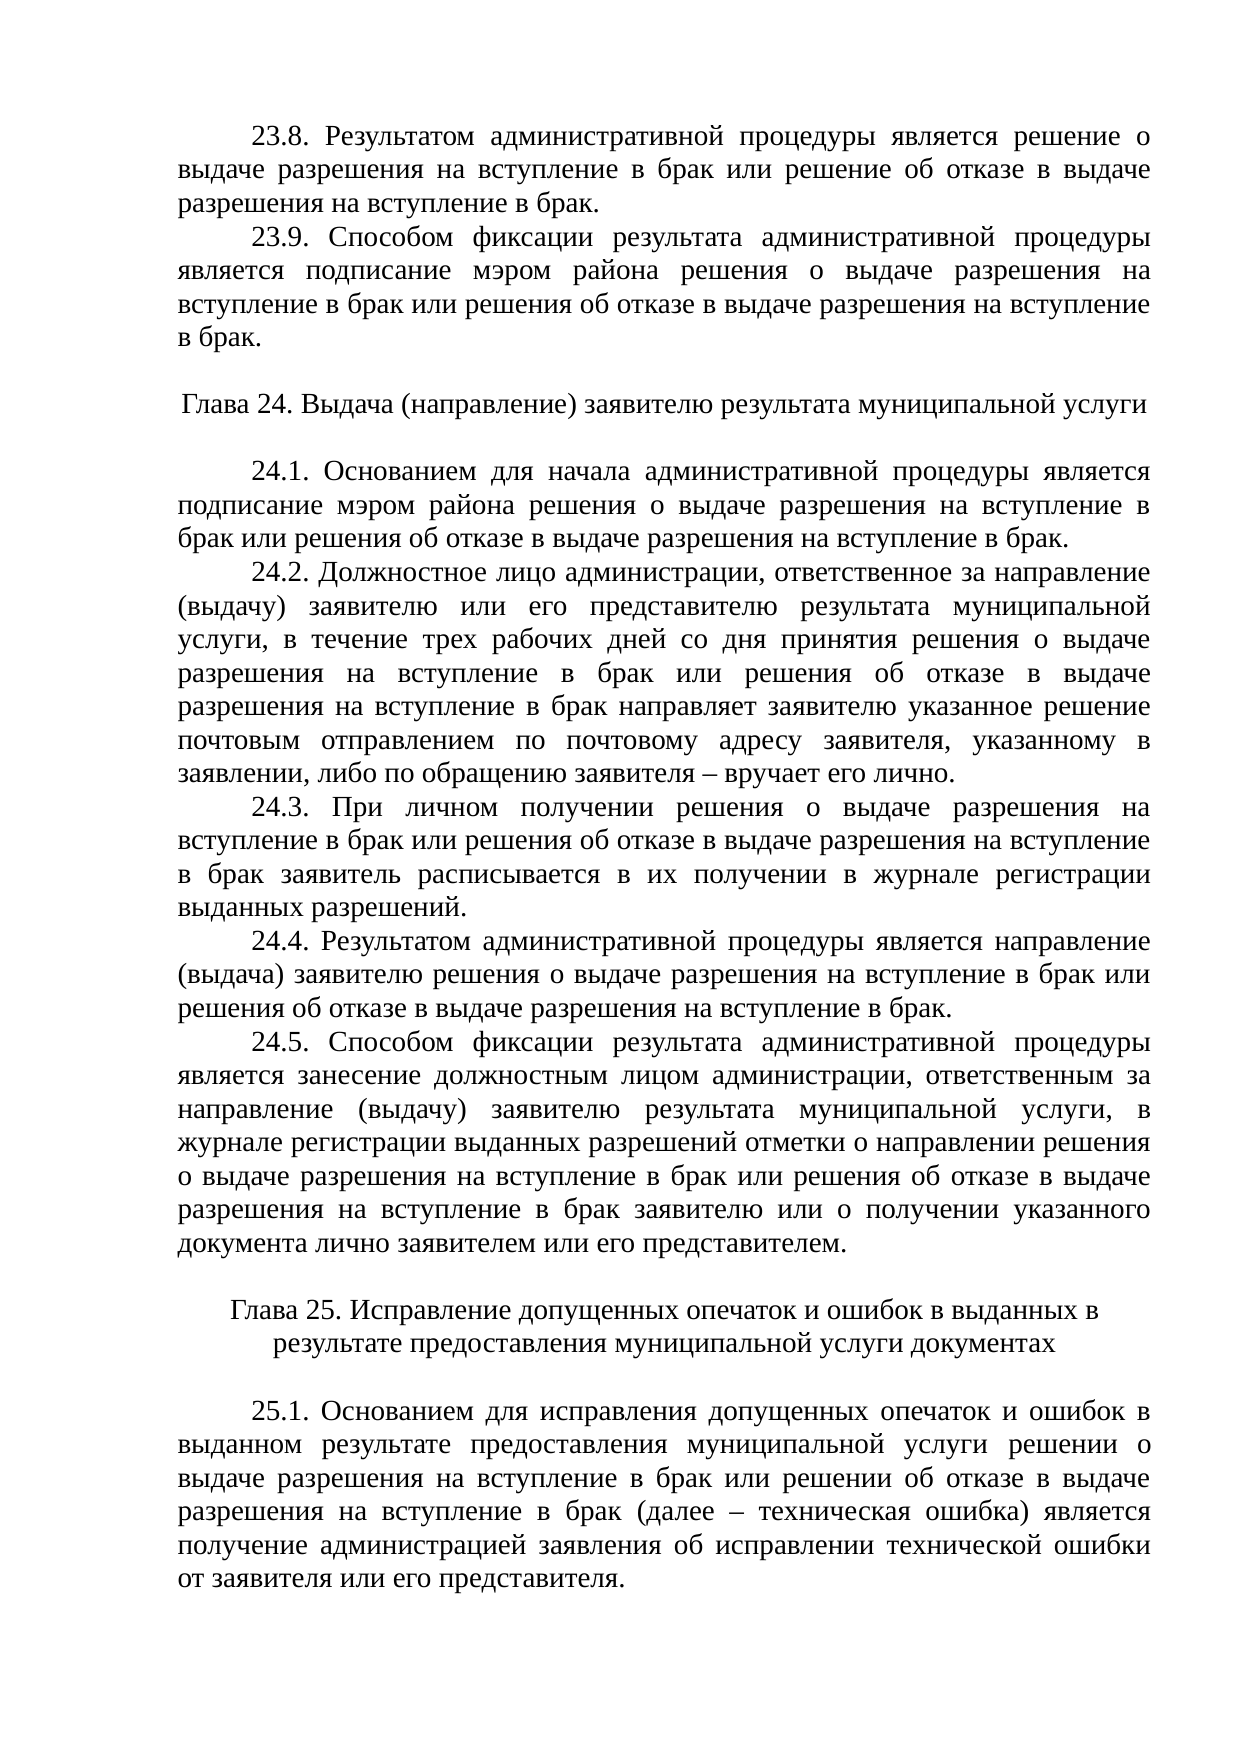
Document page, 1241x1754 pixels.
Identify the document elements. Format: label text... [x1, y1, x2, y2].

text 23.9. Способом фиксации результата административной процедуры является подписание мэром района решения о выдаче разрешения на вступление в брак или решения об отказе в выдаче разрешения на вступление в брак. [177, 219, 1152, 353]
text 24.1. Основанием для начала административной процедуры является подписание мэром района решения о выдаче разрешения на вступление в брак или решения об отказе в выдаче разрешения на вступление в брак. [177, 453, 1152, 554]
text 24.3. При личном получении решения о выдаче разрешения на вступление в брак или решения об отказе в выдаче разрешения на вступление в брак заявитель расписывается в их получении в журнале регистрации выданных разрешений. [177, 789, 1152, 923]
text 24.5. Способом фиксации результата административной процедуры является занесение должностным лицом администрации, ответственным за направление (выдачу) заявителю результата муниципальной услуги, в журнале регистрации выданных разрешений отметки о направлении решения о выдаче разрешения на вступление в брак или решения об отказе в выдаче разрешения на вступление в брак заявителю или о получении указанного документа лично заявителем или его представителем. [177, 1024, 1152, 1258]
text 25.1. Основанием для исправления допущенных опечаток и ошибок в выданном результате предоставления муниципальной услуги решении о выдаче разрешения на вступление в брак или решении об отказе в выдаче разрешения на вступление в брак (далее – техническая ошибка) является получение администрацией заявления об исправлении технической ошибки от заявителя или его представителя. [177, 1393, 1152, 1594]
text 24.2. Должностное лицо администрации, ответственное за направление (выдачу) заявителю или его представителю результата муниципальной услуги, в течение трех рабочих дней со дня принятия решения о выдаче разрешения на вступление в брак или решения об отказе в выдаче разрешения на вступление в брак направляет заявителю указанное решение почтовым отправлением по почтовому адресу заявителя, указанному в заявлении, либо по обращению заявителя – вручает его лично. [177, 554, 1152, 789]
text 24.4. Результатом административной процедуры является направление (выдача) заявителю решения о выдаче разрешения на вступление в брак или решения об отказе в выдаче разрешения на вступление в брак. [177, 923, 1152, 1024]
text Глава 24. Выдача (направление) заявителю результата муниципальной услуги [177, 386, 1152, 420]
text 23.8. Результатом административной процедуры является решение о выдаче разрешения на вступление в брак или решение об отказе в выдаче разрешения на вступление в брак. [177, 118, 1152, 219]
text Глава 25. Исправление допущенных опечаток и ошибок в выданных в результате предоставления муниципальной услуги документах [177, 1292, 1152, 1359]
